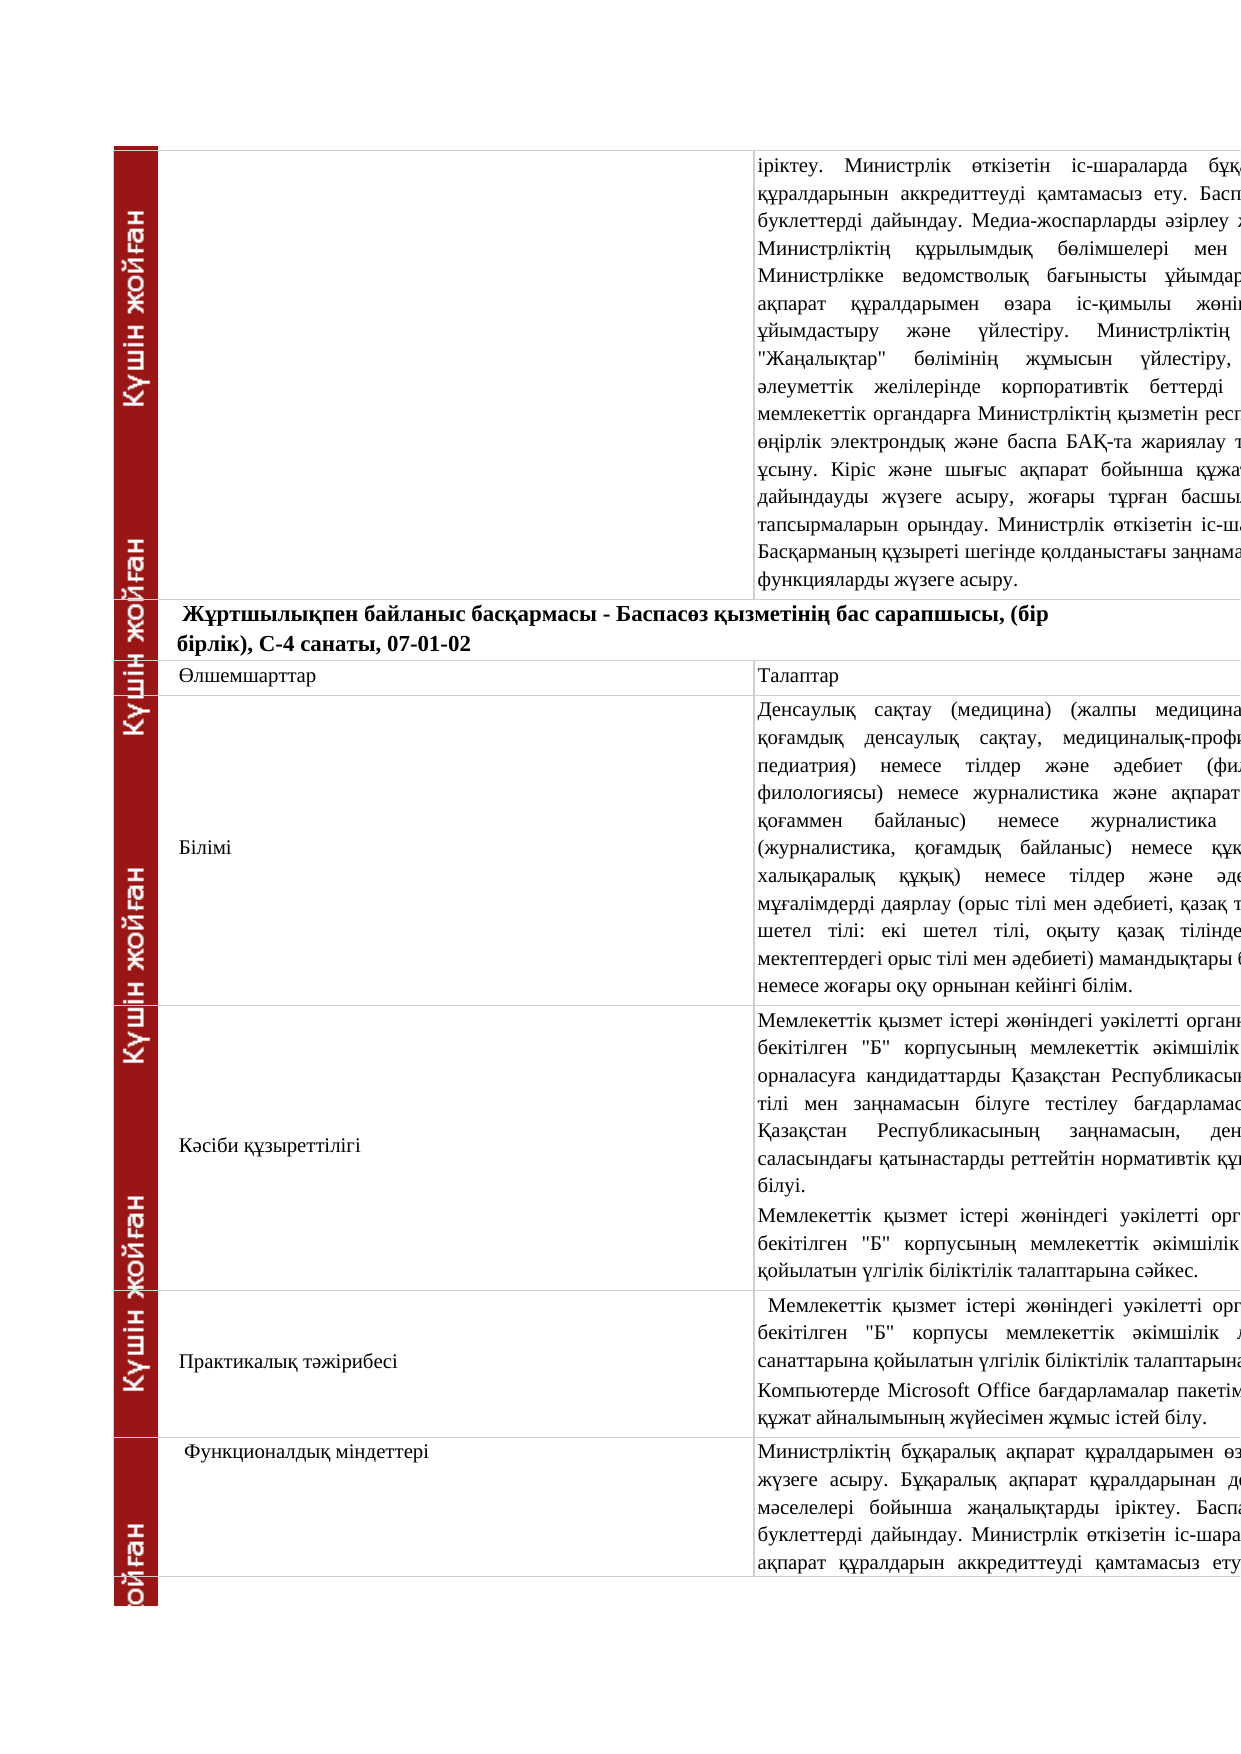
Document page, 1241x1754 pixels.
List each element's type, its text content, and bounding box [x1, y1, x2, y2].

table_header Талаптар [755, 661, 1240, 694]
picture [114, 146, 158, 150]
table_header Өлшемшарттар [114, 661, 753, 694]
table_cell Практикалық тәжірибесі [114, 1291, 753, 1437]
table_cell Кәсіби құзыреттілігі [114, 1006, 753, 1290]
table_cell Функционалдық міндеттері [114, 1438, 753, 1576]
table_cell Мемлекеттік қызмет істері жөніндегі уәкілетті органның бұйрығымен бекітілген "Б" корпусының мемлекеттік әкімшілік лауазымдарына орналасуға кандидаттарды Қазақстан Республикасының мемлекеттік тілі мен заңнамасын білуге тестілеу бағдарламасында көзделген Қазақстан Республикасының заңнамасын, денсаулық сақтау саласындағы қатынастарды реттейтін нормативтік құқықтық актілерді білуі. Мемлекеттік қызмет істері жөніндегі уәкілетті органның актіcімен бекітілген "Б" корпусының мемлекеттік әкімшілік лауазымдарына қойылатын үлгілік біліктілік талаптарына сәйкес. [755, 1006, 1240, 1290]
table_cell Білімі [114, 696, 753, 1005]
picture [114, 656, 158, 660]
table_cell Денсаулық сақтау (медицина) (жалпы медицина, стоматология, қоғамдық денсаулық сақтау, медициналық-профилактикалық іс, педиатрия) немесе тілдер және әдебиет (филология, шетел филологиясы) немесе журналистика және ақпарат (журналистика, қоғаммен байланыс) немесе журналистика және ақпарат (журналистика, қоғамдық байланыс) немесе құқық (құқықтану, халықаралық құқық) немесе тілдер және әдебиет бойынша мұғалімдерді даярлау (орыс тілі мен әдебиеті, қазақ тілі мен әдебиеті, шетел тілі: екі шетел тілі, оқыту қазақ тілінде жүргізілмейтін мектептердегі орыс тілі мен әдебиеті) мамандықтары бойынша жоғары немесе жоғары оқу орнынан кейінгі білім. [755, 696, 1240, 1005]
picture [114, 1577, 158, 1606]
table_cell Функционалдық міндеттері [114, 151, 753, 598]
table_cell Мемлекеттік қызмет істері жөніндегі уәкілетті органның актісімен бекітілген "Б" корпусы мемлекеттік әкімшілік лауазымдарының санаттарына қойылатын үлгілік біліктілік талаптарына сәйкес. Компьютерде Microsoft Office бағдарламалар пакетімен, электрондық құжат айналымының жүйесімен жұмыс істей білу. [755, 1291, 1240, 1437]
text Жұртшылықпен байланыс басқармасы - Баспасөз қызметінің бас сарапшысы, (бір бірлік), С-4 санаты, 07-01-02 [112, 600, 1128, 656]
